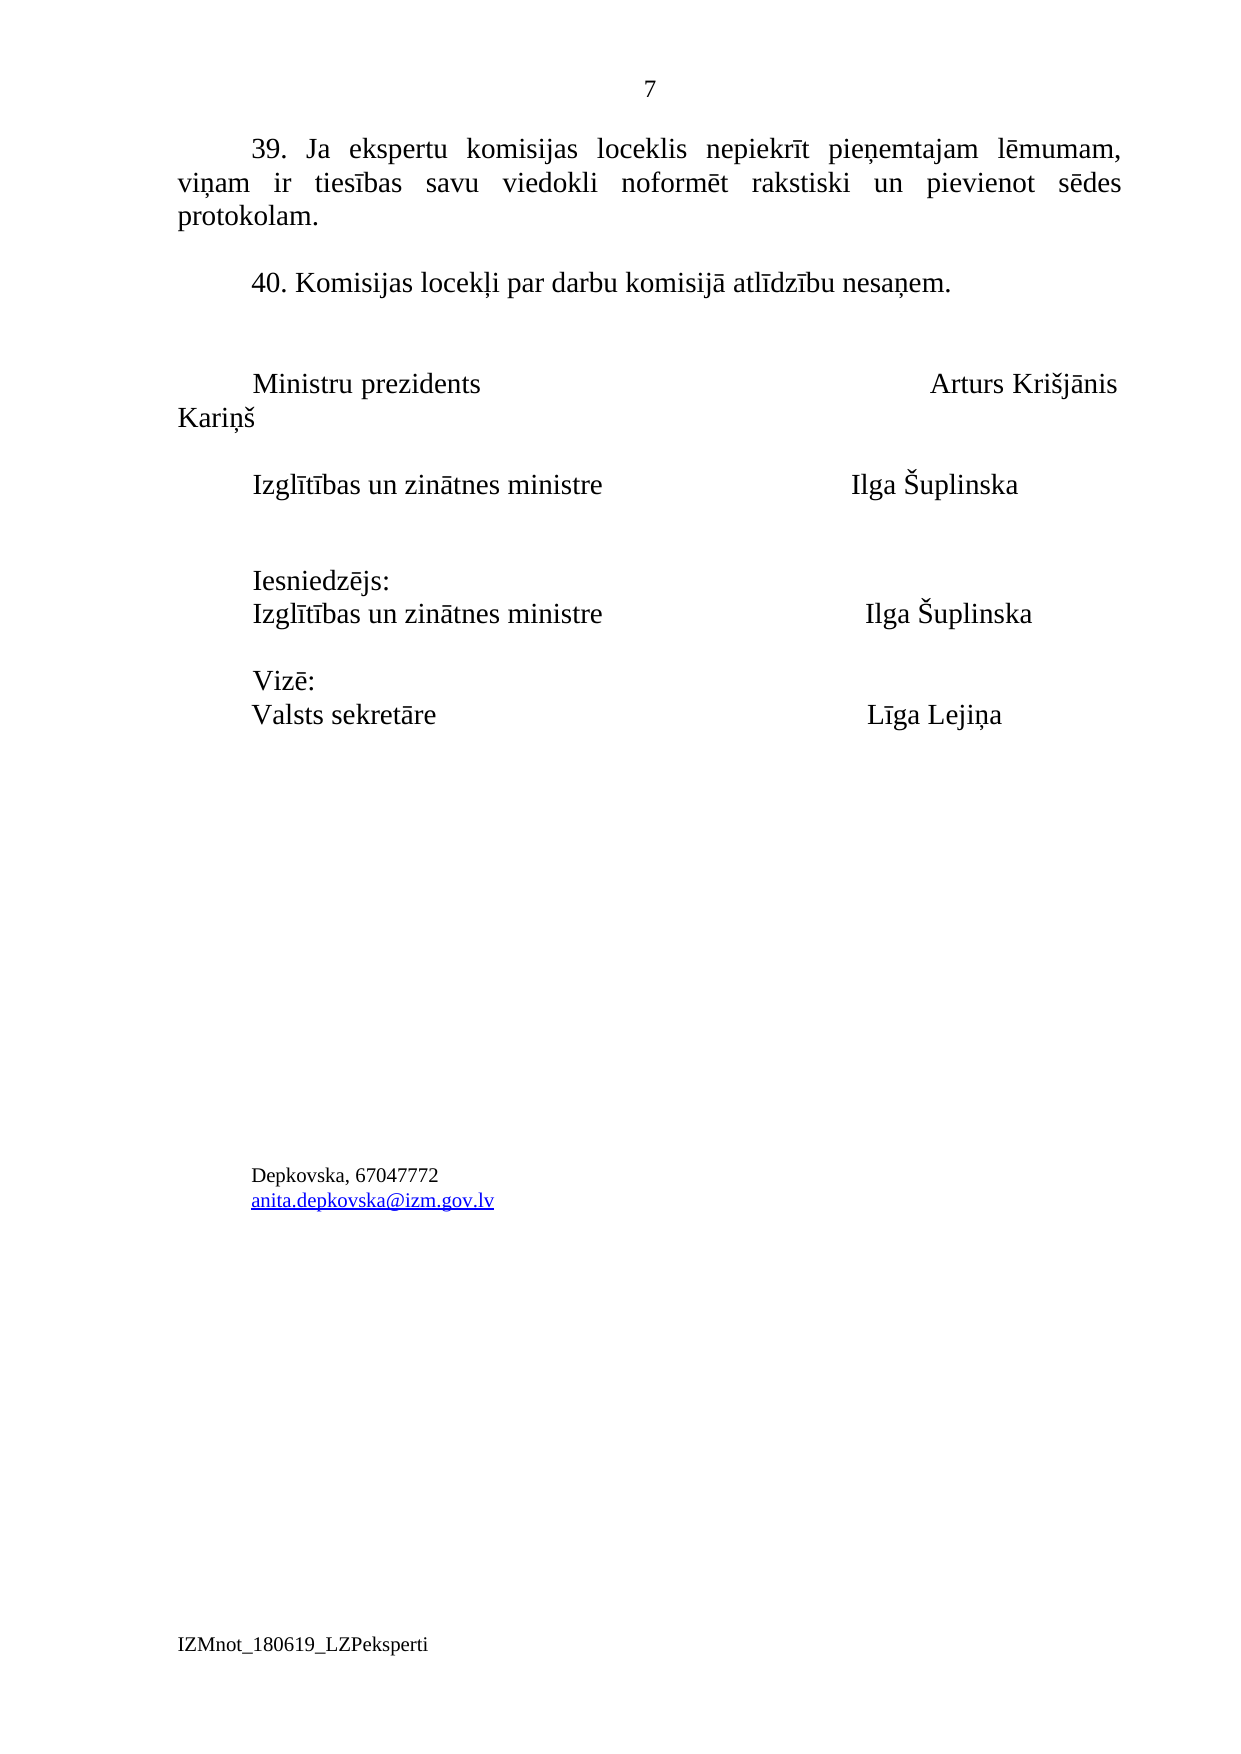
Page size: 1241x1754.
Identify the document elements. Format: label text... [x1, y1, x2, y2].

text Izglītības un zinātnes ministre Ilga Šuplinska [177, 596, 1122, 630]
text Ministru prezidents Arturs Krišjānis Kariņš [177, 366, 1122, 433]
title Depkovska, 67047772 [177, 1163, 1122, 1187]
title 39. Ja ekspertu komisijas loceklis nepiekrīt pieņemtajam lēmumam, viņam ir tiesības savu viedokli noformēt rakstiski un pievienot sēdes protokolam. [177, 131, 1122, 232]
text Izglītības un zinātnes ministre Ilga Šuplinska [177, 467, 1122, 500]
text Valsts sekretāre Līga Lejiņa [177, 697, 1122, 730]
text Vizē: [177, 663, 1122, 697]
title anita.depkovska@izm.gov.lv [177, 1187, 1122, 1212]
title 40. Komisijas locekļi par darbu komisijā atlīdzību nesaņem. [177, 266, 1122, 299]
text Iesniedzējs: [177, 563, 1122, 596]
